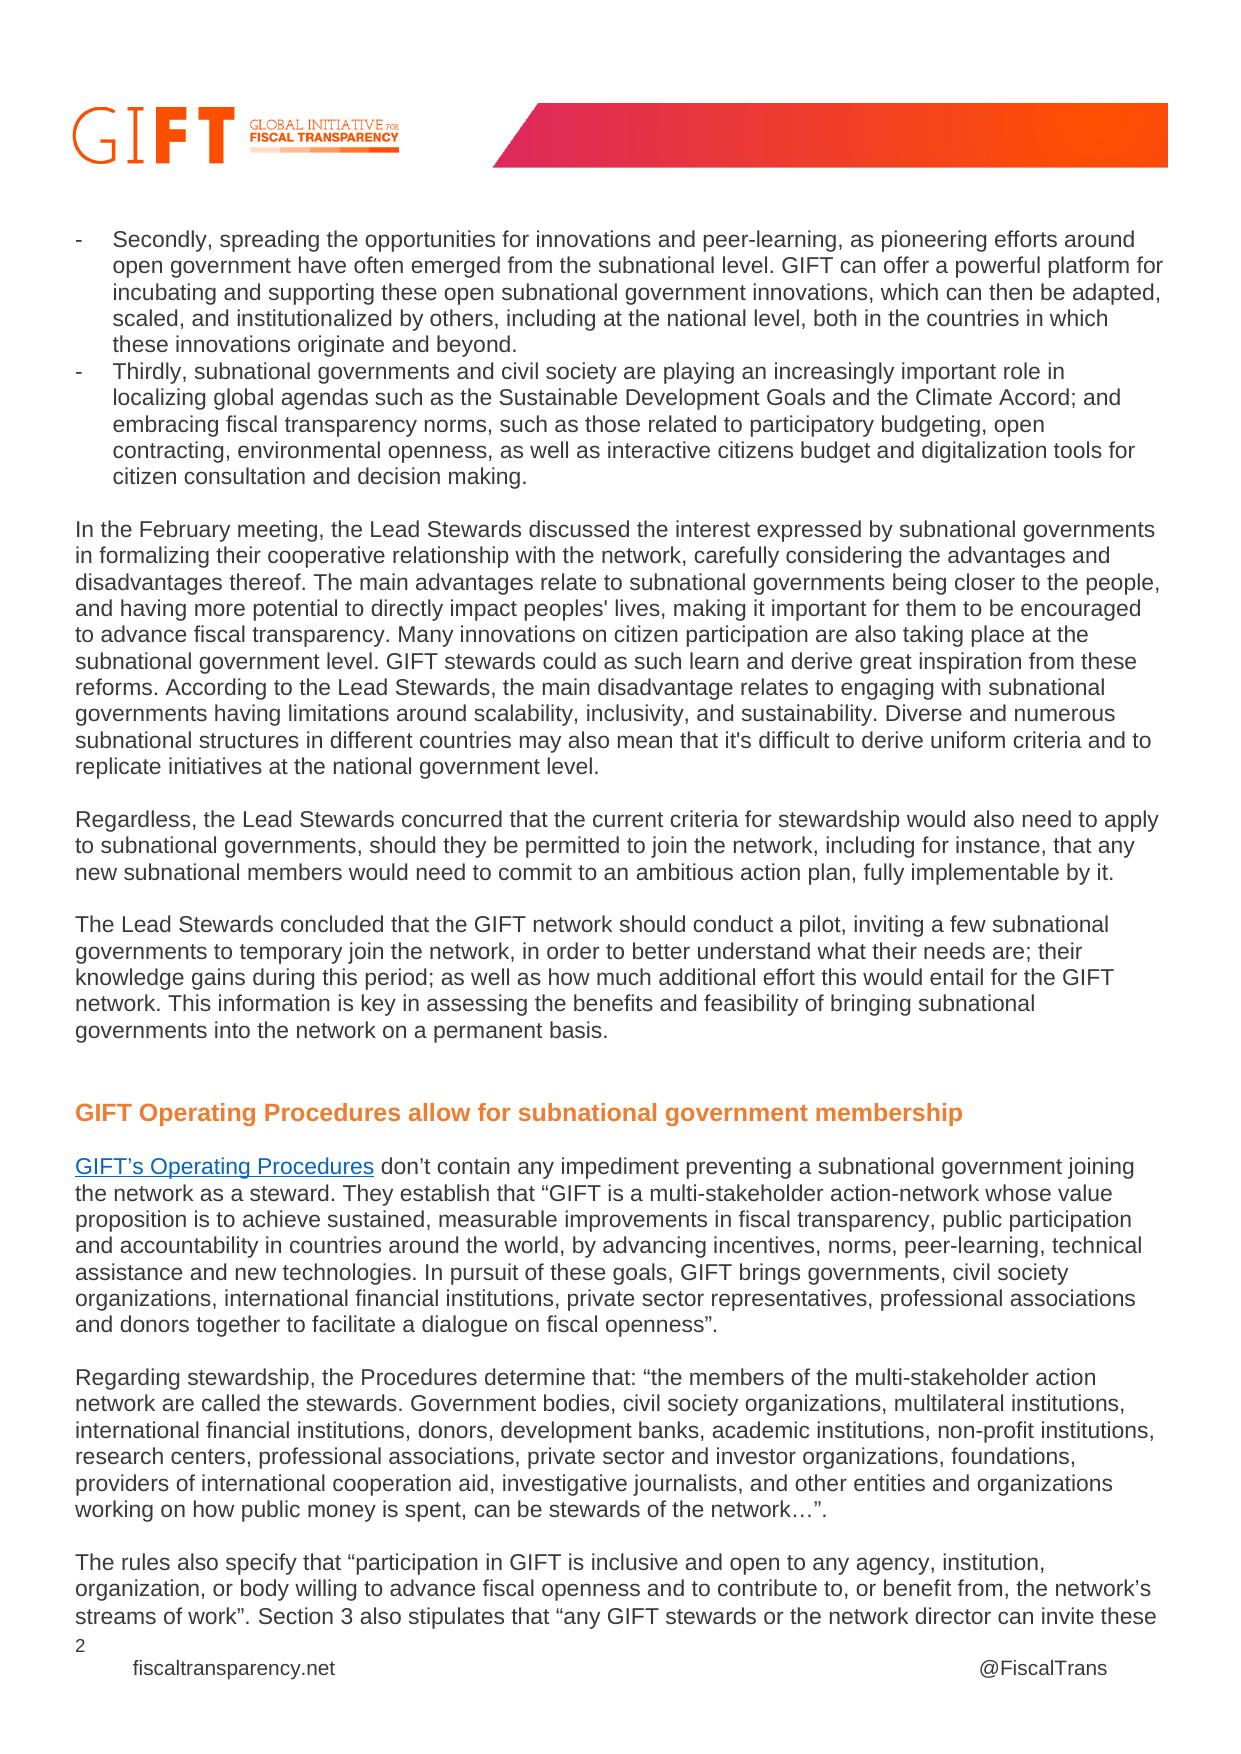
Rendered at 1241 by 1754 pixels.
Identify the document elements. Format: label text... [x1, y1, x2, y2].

text Regarding stewardship, the Procedures determine that: “the members of the multi-stakeholder action network are called the stewards. Government bodies, civil society organizations, multilateral institutions, international financial institutions, donors, development banks, academic institutions, non-profit institutions, research centers, professional associations, private sector and investor organizations, foundations, providers of international cooperation aid, investigative journalists, and other entities and organizations working on how public money is spent, can be stewards of the network…”. [75, 1364, 1165, 1522]
text Regardless, the Lead Stewards concurred that the current criteria for stewardship would also need to apply to subnational governments, should they be permitted to join the network, including for instance, that any new subnational members wouldcommit to an ambitious action plan, fully implementable by it. [75, 806, 1165, 885]
text GIFT Operating Procedures allow for subnational government membership [75, 1098, 1165, 1127]
list Thirdly, subnational governments and civil society are playing an increasingly important role in localizing global agendas such as the Sustainable Development Goals and the Climate Accord; and embracing fiscal transparency norms, such as those related to participatory budgeting, open contracting, environmental openness, as well as interactive citizens budget and digitalization tools for citizen consultation and decision making. [75, 358, 1165, 489]
text In the February meeting, the Lead Stewards discussed the interest expressed by subnational governments in formalizing their cooperative relationship with the network, carefully considering the advantages and disadvantages thereof. The main advantages relate to subnational governments being closer to the people, and having more potential to directly impact peoples' lives, making it important for them to be encouraged to advance fiscal transparency. Many innovations on citizen participation are also taking place at the subnational government level. GIFT stewards could as such learn and derive great inspiration from these reforms. According to the Lead Stewards, the main disadvantage relates to engaging with subnational governments having limitations around scalability, inclusivity, and sustainability. Diverse and numerous subnational structures in different countries may also mean that it's difficult to derive uniform criteria and to replicate initiatives at the national government level. [75, 516, 1165, 779]
text GIFT’s Operating Procedures don’t contain any impediment preventing a subnational government joining the network as a steward. They establish that “GIFT is a multi-stakeholder action-network whose value proposition is to achieve sustained, measurable improvements in fiscal transparency, public participation and accountability in countries around the world, by advancing incentives, norms, peer-learning, technical assistance and new technologies. In pursuit of these goals, GIFT brings governments, civil society organizations, international financial institutions, private sector representatives, professional associations and donors together to facilitate a dialogue on fiscal openness”. [75, 1153, 1165, 1338]
picture [72, 107, 400, 164]
text The Lead Stewards concluded that the GIFT network should conduct a pilot, inviting a few subnational governments to temporary join the network, in order to better understand what their needs are; their knowledge gains during this period; as well as how much additional effort this would entail for the GIFT network. This information is key in assessing the benefits and feasibility of bringing subnational governments into the network on a permanent basis. [75, 911, 1165, 1043]
picture [492, 102, 1169, 168]
list Secondly, spreading the opportunities for innovations and peer-learning, as pioneering efforts around open government have often emerged from the subnational level. GIFT can offer a powerful platform for incubating and supporting these open subnational government innovations, which can then be adapted, scaled, and institutionalized by others, including at the national level, both in the countries in which these innovations originate and beyond. [75, 226, 1165, 358]
